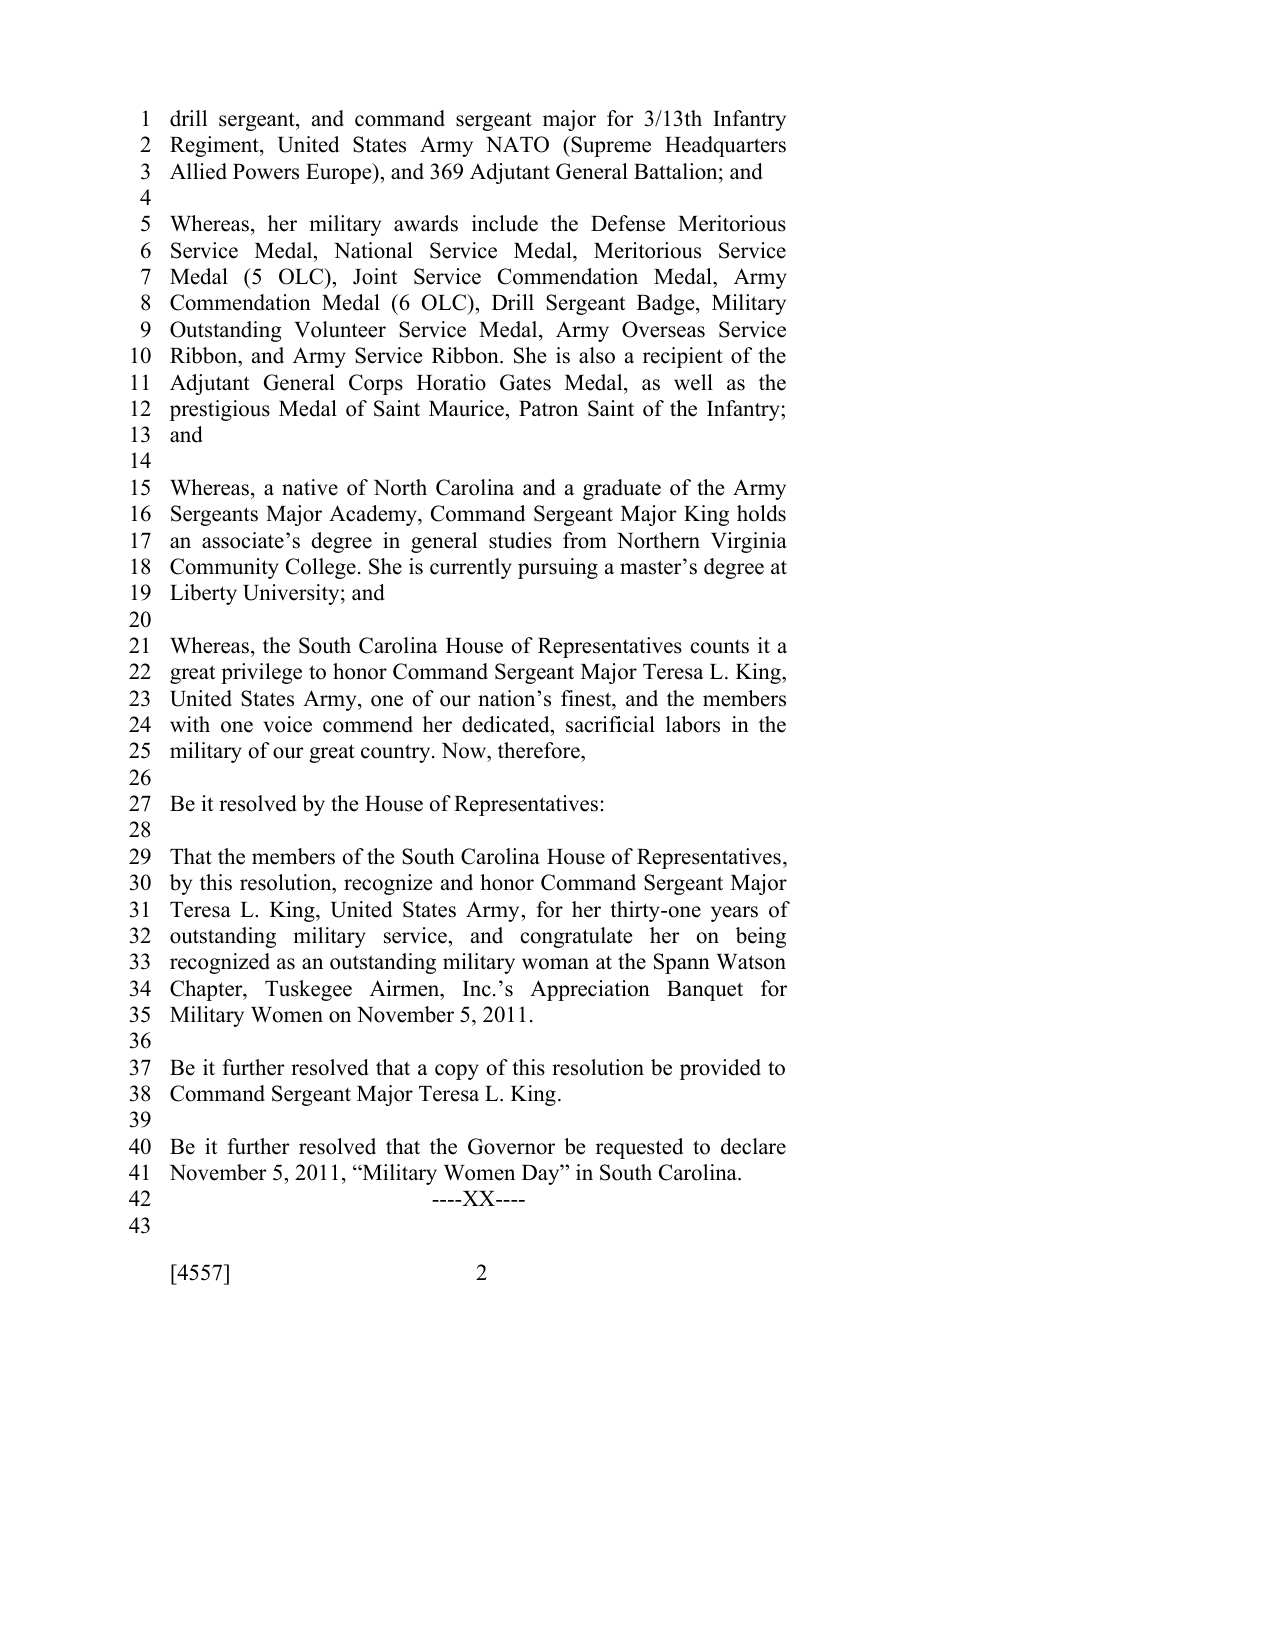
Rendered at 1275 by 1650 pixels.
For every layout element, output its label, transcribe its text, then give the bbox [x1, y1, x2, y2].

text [169, 105, 787, 184]
text Be it further resolved that a copy of this resolution be provided to Command Sergeant Major Teresa L. King. [169, 1054, 787, 1106]
text Whereas, the South Carolina House of Representatives counts it a great privilege to honor Command Sergeant Major Teresa L. King, United States Army, one of our nation’s finest, and the members with one voice commend her dedicated, sacrificial labors in the military of our great country. Now, therefore, [169, 632, 787, 764]
text ----XX---- [169, 1186, 787, 1212]
text Be it resolved by the House of Representatives: [169, 790, 787, 817]
text That the members of the South Carolina House of Representatives, by this resolution, recognize and honor Command Sergeant Major Teresa L. King, United States Army, for her thirty-one years of outstanding military service, and congratulate her on being recognized as an outstanding military woman at the Spann Watson Chapter, Tuskegee Airmen, Inc.’s Appreciation Banquet for Military Women on November 5, 2011. [169, 843, 787, 1027]
text Whereas, a native of North Carolina and a graduate of the Army Sergeants Major Academy, Command Sergeant Major King holds an associate’s degree in general studies from Northern Virginia Community College. She is currently pursuing a master’s degree at Liberty University; and [169, 474, 787, 606]
text Whereas, her military awards include the Defense Meritorious Service Medal, National Service Medal, Meritorious Service Medal (5 OLC), Joint Service Commendation Medal, Army Commendation Medal (6 OLC), Drill Sergeant Badge, Military Outstanding Volunteer Service Medal, Army Overseas Service Ribbon, and Army Service Ribbon. She is also a recipient of the Adjutant General Corps Horatio Gates Medal, as well as the prestigious Medal of Saint Maurice, Patron Saint of the Infantry; and [169, 210, 787, 448]
text Be it further resolved that the Governor be requested to declare November 5, 2011, “Military Women Day” in South Carolina. [169, 1133, 787, 1186]
